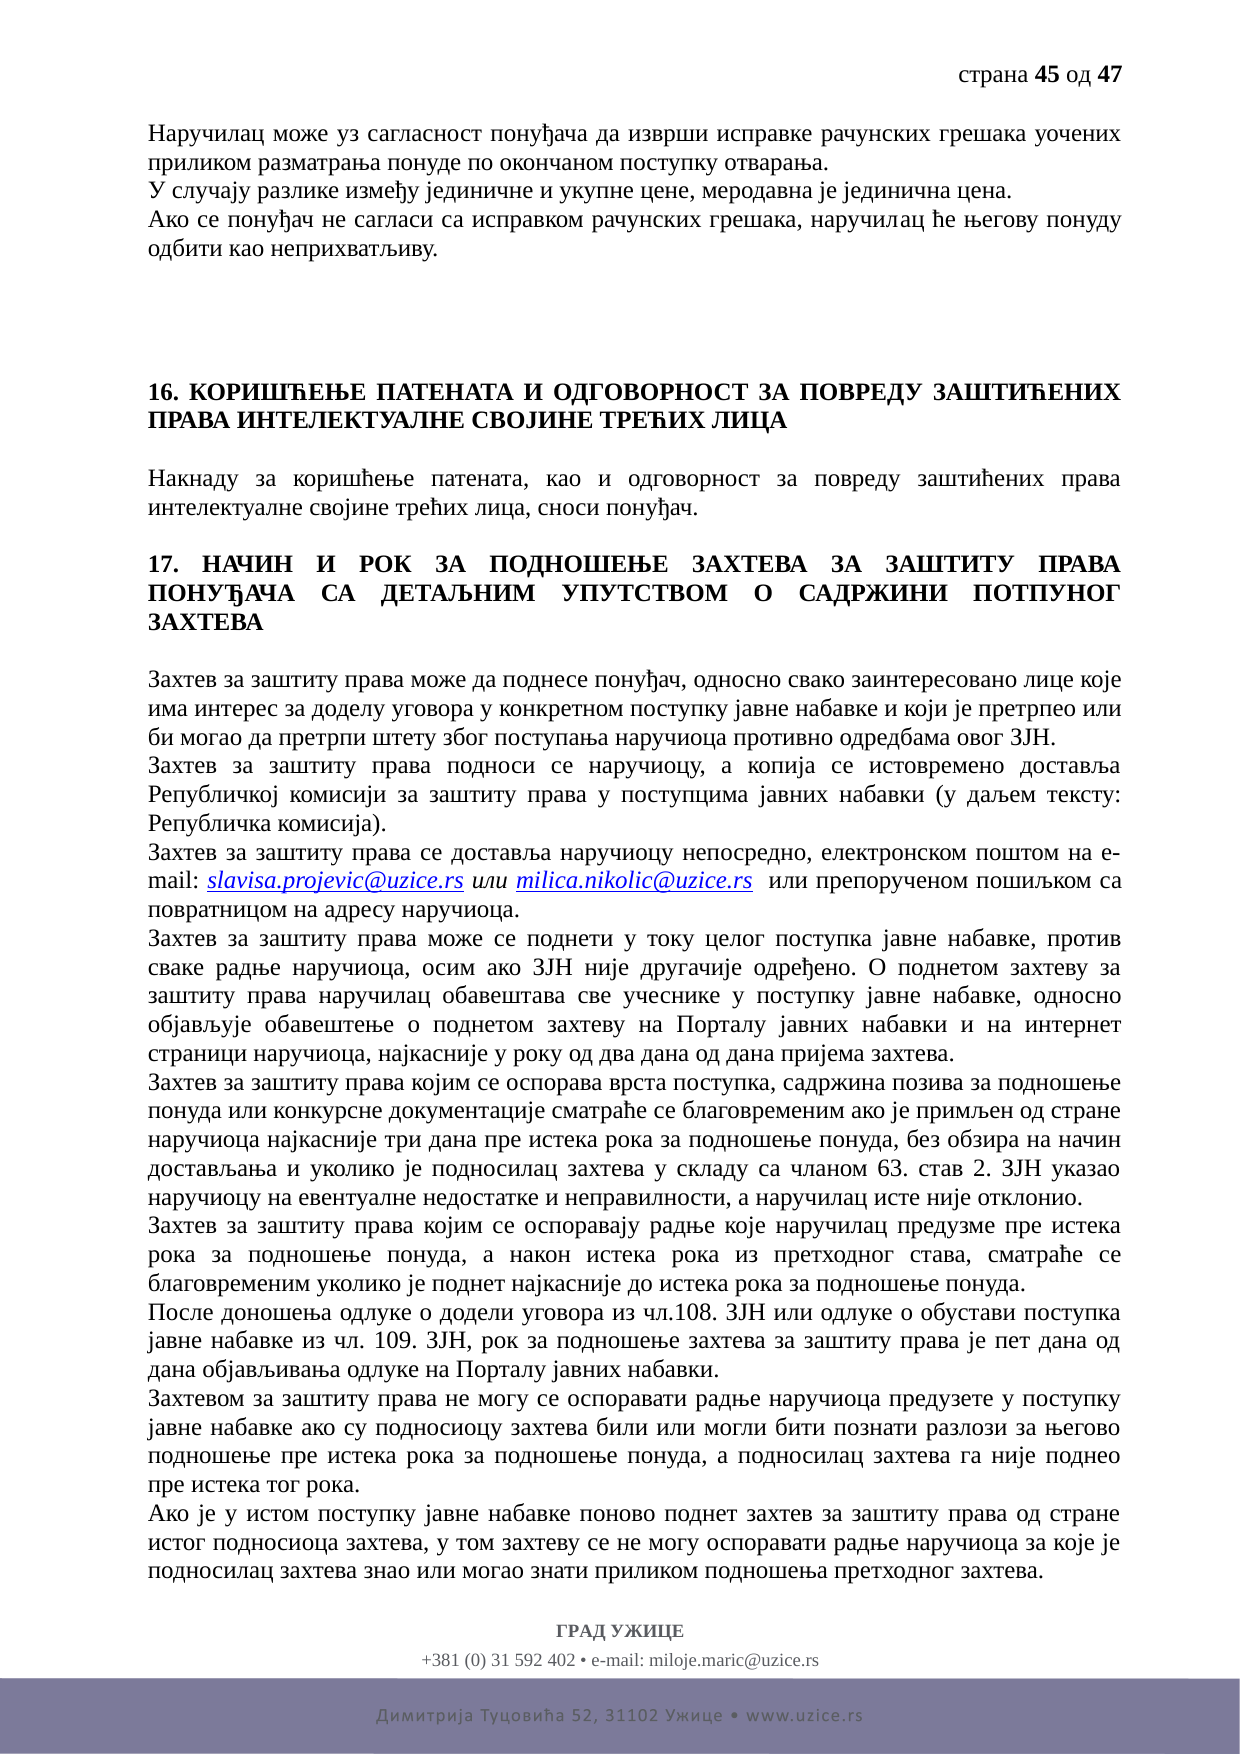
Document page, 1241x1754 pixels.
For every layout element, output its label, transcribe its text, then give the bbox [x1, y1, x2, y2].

text Захтев за заштиту права може се поднети у току целог поступка јавне набавке, против сваке радње наручиоца, осим ако ЗЈН није другачије одређено. О поднетом захтеву за заштиту права наручилац обавештава све учеснике у поступку јавне набавке, односно објављује обавештење о поднетом захтеву на Порталу јавних набавки и на интернет страници наручиоца, најкасније у року од два дана од дана пријема захтева. [148, 923, 1122, 1067]
text Захтевом за заштиту права не могу се оспоравати радње наручиоца предузете у поступку јавне набавке ако су подносиоцу захтева били или могли бити познати разлози за његово подношење пре истека рока за подношење понуда, а подносилац захтева га није поднео пре истека тог рока. [148, 1383, 1122, 1498]
text Наручилац може уз сагласност понуђача да изврши исправке рачунских грешака уочених приликом разматрања понуде по окончаном поступку отварања. [148, 118, 1122, 176]
text 16. КОРИШЋЕЊЕ ПАТЕНАТА И ОДГОВОРНОСТ ЗА ПОВРЕДУ ЗАШТИЋЕНИХ ПРАВА ИНТЕЛЕКТУАЛНЕ СВОЈИНЕ ТРЕЋИХ ЛИЦА [148, 377, 1122, 434]
text Захтев за заштиту права се доставља наручиоцу непосредно, електронском поштом на e-mail: slavisa.projevic@uzice.rs или milica.nikolic@uzice.rs или препорученом пошиљком са повратницом на адресу наручиоца. [148, 837, 1122, 923]
text Захтев за заштиту права подноси се наручиоцу, а копија се истовремено доставља Републичкој комисији за заштиту права у поступцима јавних набавки (у даљем тексту: Републичка комисија). [148, 751, 1122, 837]
text После доношења одлуке о додели уговора из чл.108. ЗЈН или одлуке о обустави поступка јавне набавке из чл. 109. ЗЈН, рок за подношење захтева за заштиту права је пет дана од дана објављивања одлуке на Порталу јавних набавки. [148, 1297, 1122, 1383]
text Ако се понуђач не сагласи са исправком рачунских грешака, наручилац ће његову понуду одбити као неприхватљиву. [148, 204, 1122, 262]
text 17. НАЧИН И РОК ЗА ПОДНОШЕЊЕ ЗАХТЕВА ЗА ЗАШТИТУ ПРАВА ПОНУЂАЧА СА ДЕТАЉНИМ УПУТСТВОМ О САДРЖИНИ ПОТПУНОГ ЗАХТЕВА [148, 549, 1122, 636]
text Накнаду за коришћење патената, као и одговорност за повреду заштићених права интелектуалне својине трећих лица, сноси понуђач. [148, 463, 1122, 521]
text Захтев за заштиту права којим се оспорава врста поступка, садржина позива за подношење понуда или конкурсне документације сматраће се благовременим ако је примљен од стране наручиоца најкасније три дана пре истека рока за подношење понуда, без обзира на начин достављања и уколико је подносилац захтева у складу са чланом 63. став 2. ЗЈН указао наручиоцу на евентуалне недостатке и неправилности, а наручилац исте није отклонио. [148, 1067, 1122, 1211]
text Захтев за заштиту права може да поднесе понуђач, односно свако заинтересовано лице које има интерес за доделу уговора у конкретном поступку јавне набавке и који је претрпео или би могао да претрпи штету због поступања наручиоца противно одредбама овог ЗЈН. [148, 664, 1122, 751]
text Захтев за заштиту права којим се оспоравају радње које наручилац предузме пре истека рока за подношење понуда, а након истека рока из претходног става, сматраће се благовременим уколико је поднет најкасније до истека рока за подношење понуда. [148, 1211, 1122, 1297]
text У случају разлике између јединичне и укупне цене, меродавна је јединична цена. [148, 176, 1122, 204]
text Ако је у истом поступку јавне набавке поново поднет захтев за заштиту права од стране истог подносиоца захтева, у том захтеву се не могу оспоравати радње наручиоца за које је подносилац захтева знао или могао знати приликом подношења претходног захтева. [148, 1498, 1122, 1584]
picture [0, 1677, 1240, 1754]
